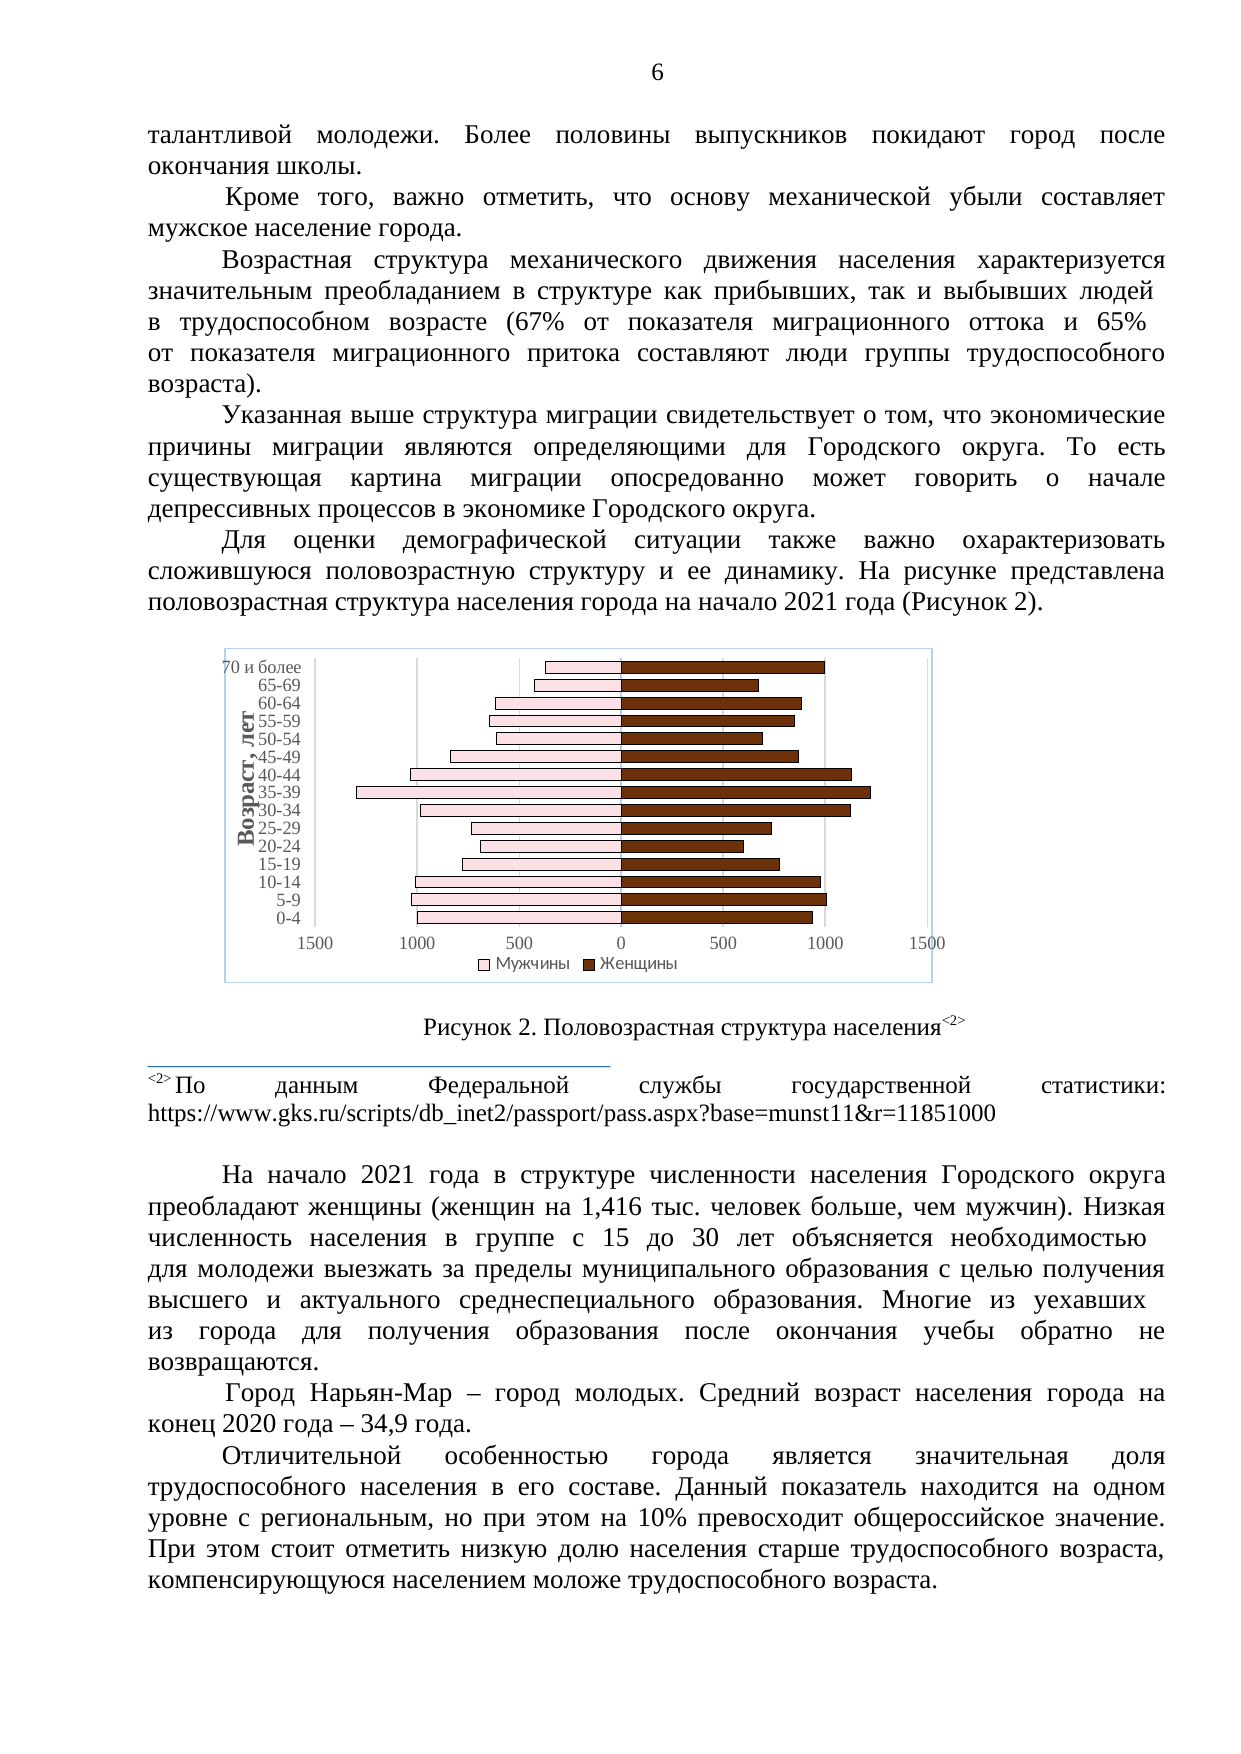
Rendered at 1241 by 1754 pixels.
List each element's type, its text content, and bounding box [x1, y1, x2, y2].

text Возрастная структура механического движения населения характеризуется значительным преобладанием в структуре как прибывших, так и выбывших людей в трудоспособном возрасте (67% от показателя миграционного оттока и 65% от показателя миграционного притока составляют люди группы трудоспособного возраста). [148, 243, 1167, 398]
text Отличительной особенностью города является значительная доля трудоспособного населения в его составе. Данный показатель находится на одном уровне с региональным, но при этом на 10% превосходит общероссийское значение. При этом стоит отметить низкую долю населения старше трудоспособного возраста, компенсирующуюся населением моложе трудоспособного возраста. [148, 1439, 1167, 1594]
text <2> По данным Федеральной службы государственной статистики: https://www.gks.ru/scripts/db_inet2/passport/pass.aspx?base=munst11&r=11851000 [148, 1070, 1167, 1127]
text Для оценки демографической ситуации также важно охарактеризовать сложившуюся половозрастную структуру и ее динамику. На рисунке представлена половозрастная структура населения города на начало 2021 года (Рисунок 2). [148, 523, 1167, 616]
text Город Нарьян-Мар – город молодых. Средний возраст населения города на конец 2020 года – 34,9 года. [148, 1376, 1167, 1439]
text _____________________________________ [148, 1041, 1167, 1070]
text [148, 118, 1167, 180]
text Кроме того, важно отметить, что основу механической убыли составляет мужское население города. [148, 180, 1167, 243]
text Указанная выше структура миграции свидетельствует о том, что экономические причины миграции являются определяющими для Городского округа. То есть существующая картина миграции опосредованно может говорить о начале депрессивных процессов в экономике Городского округа. [148, 398, 1167, 523]
text На начало 2021 года в структуре численности населения Городского округа преобладают женщины (женщин на 1,416 тыс. человек больше, чем мужчин). Низкая численность населения в группе с 15 до 30 лет объясняется необходимостью для молодежи выезжать за пределы муниципального образования с целью получения высшего и актуального среднеспециального образования. Многие из уехавших из города для получения образования после окончания учебы обратно не возвращаются. [148, 1158, 1167, 1376]
text Рисунок 2. Половозрастная структура населения<2> [148, 1012, 1167, 1041]
